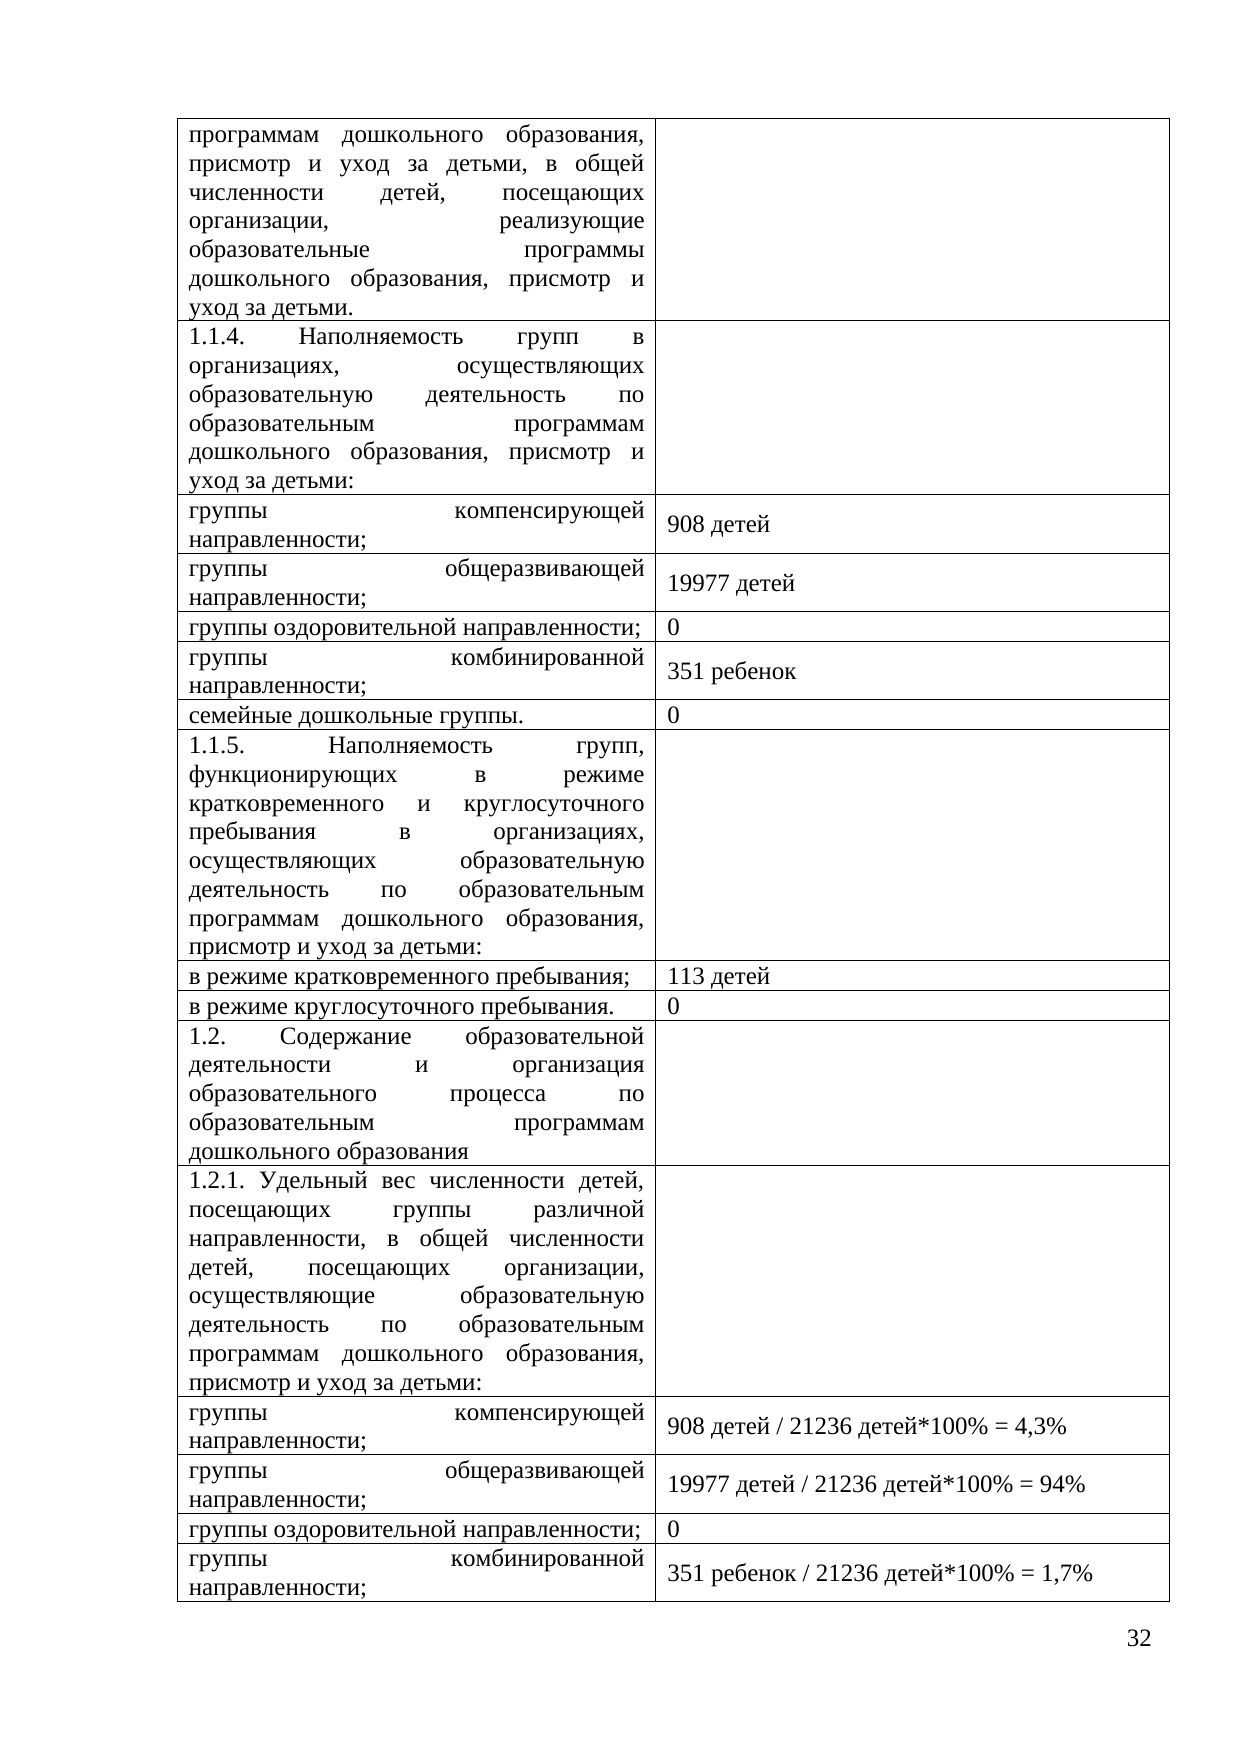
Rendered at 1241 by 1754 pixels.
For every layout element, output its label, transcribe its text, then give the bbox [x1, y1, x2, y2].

table_cell группы оздоровительной направленности; [178, 1514, 655, 1542]
table_cell группы компенсирующей направленности; [178, 1397, 655, 1454]
table_cell 0 [656, 612, 1169, 641]
table_cell 19977 детей / 21236 детей*100% = 94% [656, 1455, 1169, 1513]
table_cell 0 [656, 700, 1169, 729]
table_cell [656, 321, 1169, 494]
table_cell в режиме круглосуточного пребывания. [178, 991, 655, 1020]
table_cell 19977 детей [656, 554, 1169, 611]
table_cell 908 детей / 21236 детей*100% = 4,3% [656, 1397, 1169, 1454]
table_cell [178, 119, 655, 320]
table_cell группы общеразвивающей направленности; [178, 554, 655, 611]
table_cell группы компенсирующей направленности; [178, 495, 655, 552]
table_cell группы общеразвивающей направленности; [178, 1455, 655, 1513]
table_cell группы комбинированной направленности; [178, 1544, 655, 1601]
table_cell 1.2.1. Удельный вес численности детей, посещающих группы различной направленности, в общей численности детей, посещающих организации, осуществляющие образовательную деятельность по образовательным программам дошкольного образования, присмотр и уход за детьми: [178, 1166, 655, 1396]
table_cell группы оздоровительной направленности; [178, 612, 655, 641]
table_cell 113 детей [656, 961, 1169, 990]
table_cell 351 ребенок [656, 642, 1169, 699]
table_cell 0 [656, 991, 1169, 1020]
table_cell группы комбинированной направленности; [178, 642, 655, 699]
table_cell 351 ребенок / 21236 детей*100% = 1,7% [656, 1544, 1169, 1601]
table_cell семейные дошкольные группы. [178, 700, 655, 729]
table_cell [656, 730, 1169, 960]
table_cell 1.2. Содержание образовательной деятельности и организация образовательного процесса по образовательным программам дошкольного образования [178, 1021, 655, 1164]
table_cell 1.1.5. Наполняемость групп, функционирующих в режиме кратковременного и круглосуточного пребывания в организациях, осуществляющих образовательную деятельность по образовательным программам дошкольного образования, присмотр и уход за детьми: [178, 730, 655, 960]
table_cell [656, 1166, 1169, 1396]
table_cell 908 детей [656, 495, 1169, 552]
table_cell [656, 1021, 1169, 1164]
table_cell 0 [656, 1514, 1169, 1542]
table_cell в режиме кратковременного пребывания; [178, 961, 655, 990]
table_cell 1.1.4. Наполняемость групп в организациях, осуществляющих образовательную деятельность по образовательным программам дошкольного образования, присмотр и уход за детьми: [178, 321, 655, 494]
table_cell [656, 119, 1169, 320]
